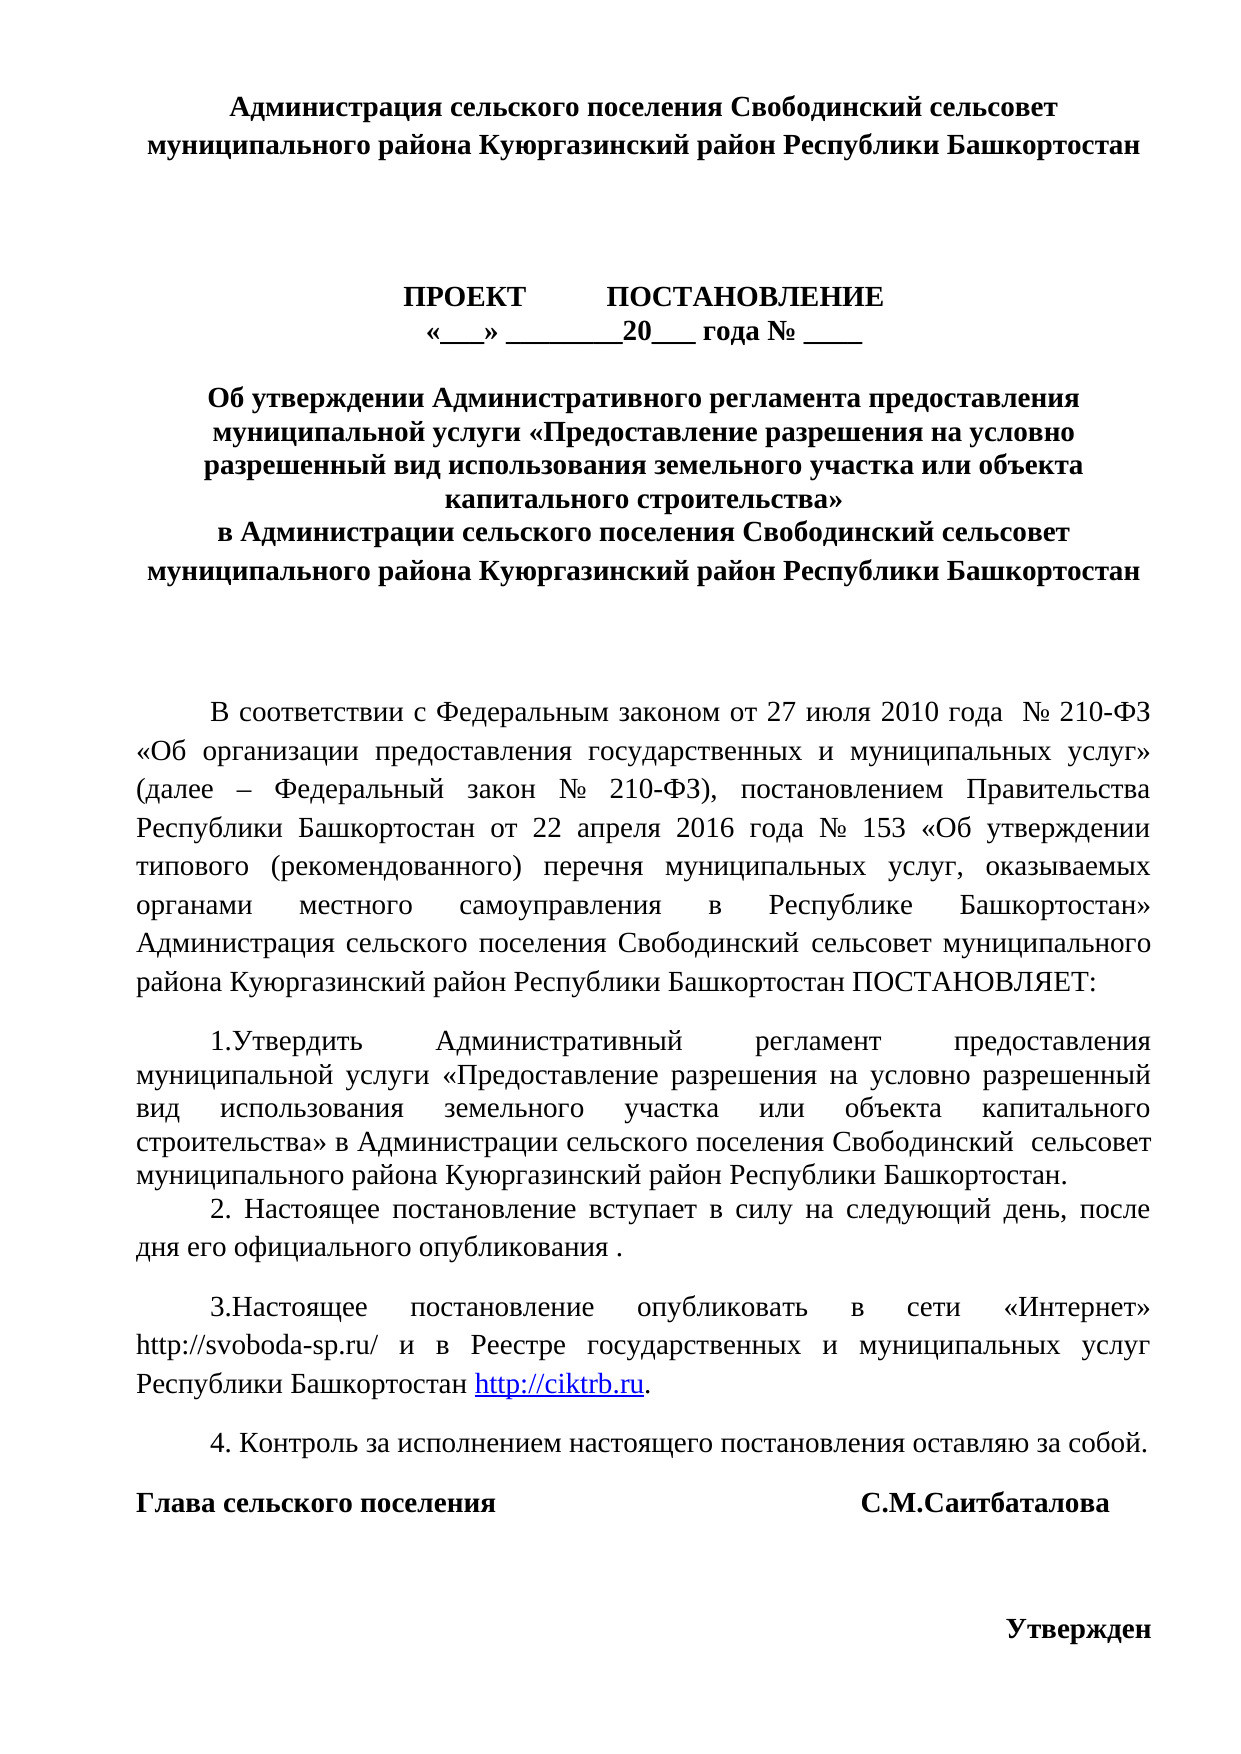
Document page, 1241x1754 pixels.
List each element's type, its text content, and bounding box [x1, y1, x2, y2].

text В соответствии с Федеральным законом от 27 июля 2010 года № 210-ФЗ «Об организации предоставления государственных и муниципальных услуг» (далее – Федеральный закон № 210-ФЗ), постановлением Правительства Республики Башкортостан от 22 апреля 2016 года № 153 «Об утверждении типового (рекомендованного) перечня муниципальных услуг, оказываемых органами местного самоуправления в Республике Башкортостан» Администрация сельского поселения Свободинский сельсовет муниципального района Куюргазинский район Республики Башкортостан ПОСТАНОВЛЯЕТ: [136, 694, 1152, 997]
text 4. Контроль за исполнением настоящего постановления оставляю за собой. [136, 1425, 1152, 1459]
text Утвержден [136, 1611, 1152, 1645]
text Глава сельского поселения С.М.Саитбаталова [136, 1485, 1152, 1518]
text Об утверждении Административного регламента предоставления муниципальной услуги «Предоставление разрешения на условно разрешенный вид использования земельного участка или объекта капитального строительства» [136, 380, 1152, 514]
text 2. Настоящее постановление вступает в силу на следующий день, после дня его официального опубликования . [136, 1191, 1152, 1263]
text «___» ________20___ года № ____ [136, 313, 1152, 347]
text Администрация сельского поселения Свободинский сельсовет муниципального района Куюргазинский район Республики Башкортостан [136, 89, 1152, 161]
text 1.Утвердить Административный регламент предоставления муниципальной услуги «Предоставление разрешения на условно разрешенный вид использования земельного участка или объекта капитального строительства» в Администрации сельского поселения Свободинский сельсовет муниципального района Куюргазинский район Республики Башкортостан. [136, 1023, 1152, 1191]
text в Администрации сельского поселения Свободинский сельсовет муниципального района Куюргазинский район Республики Башкортостан [136, 514, 1152, 586]
text ПРОЕКТ ПОСТАНОВЛЕНИЕ [136, 279, 1152, 313]
list 3.Настоящее постановление опубликовать в сети «Интернет» http://svoboda-sp.ru/ и в Реестре государственных и муниципальных услуг Республики Башкортостан http://ciktrb.ru. [136, 1289, 1152, 1399]
